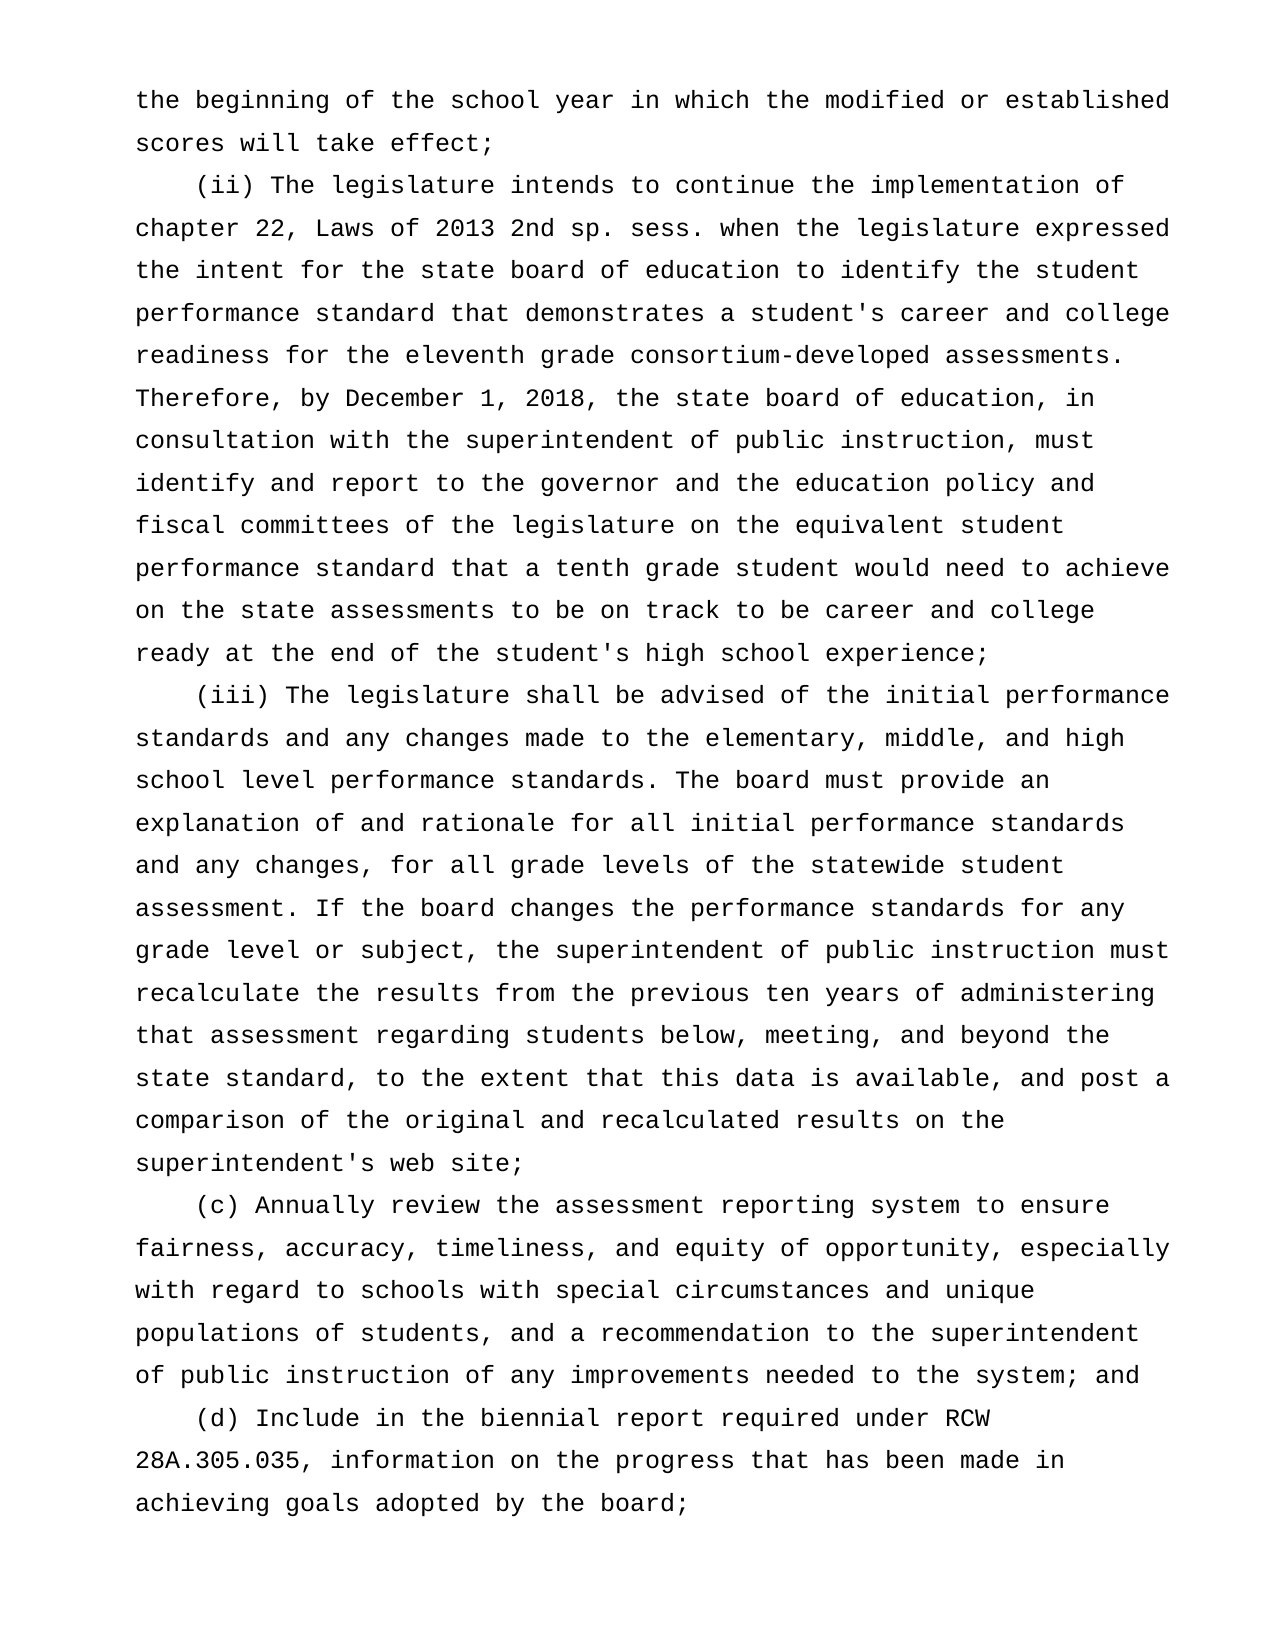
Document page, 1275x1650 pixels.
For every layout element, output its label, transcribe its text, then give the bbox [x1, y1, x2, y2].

text (d) Include in the biennial report required under RCW 28A.305.035, information on the progress that has been made in achieving goals adopted by the board; [135, 1392, 1170, 1520]
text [135, 75, 1170, 160]
text (c) Annually review the assessment reporting system to ensure fairness, accuracy, timeliness, and equity of opportunity, especially with regard to schools with special circumstances and unique populations of students, and a recommendation to the superintendent of public instruction of any improvements needed to the system; and [135, 1180, 1170, 1392]
text (iii) The legislature shall be advised of the initial performance standards and any changes made to the elementary, middle, and high school level performance standards. The board must provide an explanation of and rationale for all initial performance standards and any changes, for all grade levels of the statewide student assessment. If the board changes the performance standards for any grade level or subject, the superintendent of public instruction must recalculate the results from the previous ten years of administering that assessment regarding students below, meeting, and beyond the state standard, to the extent that this data is available, and post a comparison of the original and recalculated results on the superintendent's web site; [135, 670, 1170, 1180]
text (ii) The legislature intends to continue the implementation of chapter 22, Laws of 2013 2nd sp. sess. when the legislature expressed the intent for the state board of education to identify the student performance standard that demonstrates a student's career and college readiness for the eleventh grade consortium-developed assessments. Therefore, by December 1, 2018, the state board of education, in consultation with the superintendent of public instruction, must identify and report to the governor and the education policy and fiscal committees of the legislature on the equivalent student performance standard that a tenth grade student would need to achieve on the state assessments to be on track to be career and college ready at the end of the student's high school experience; [135, 160, 1170, 670]
